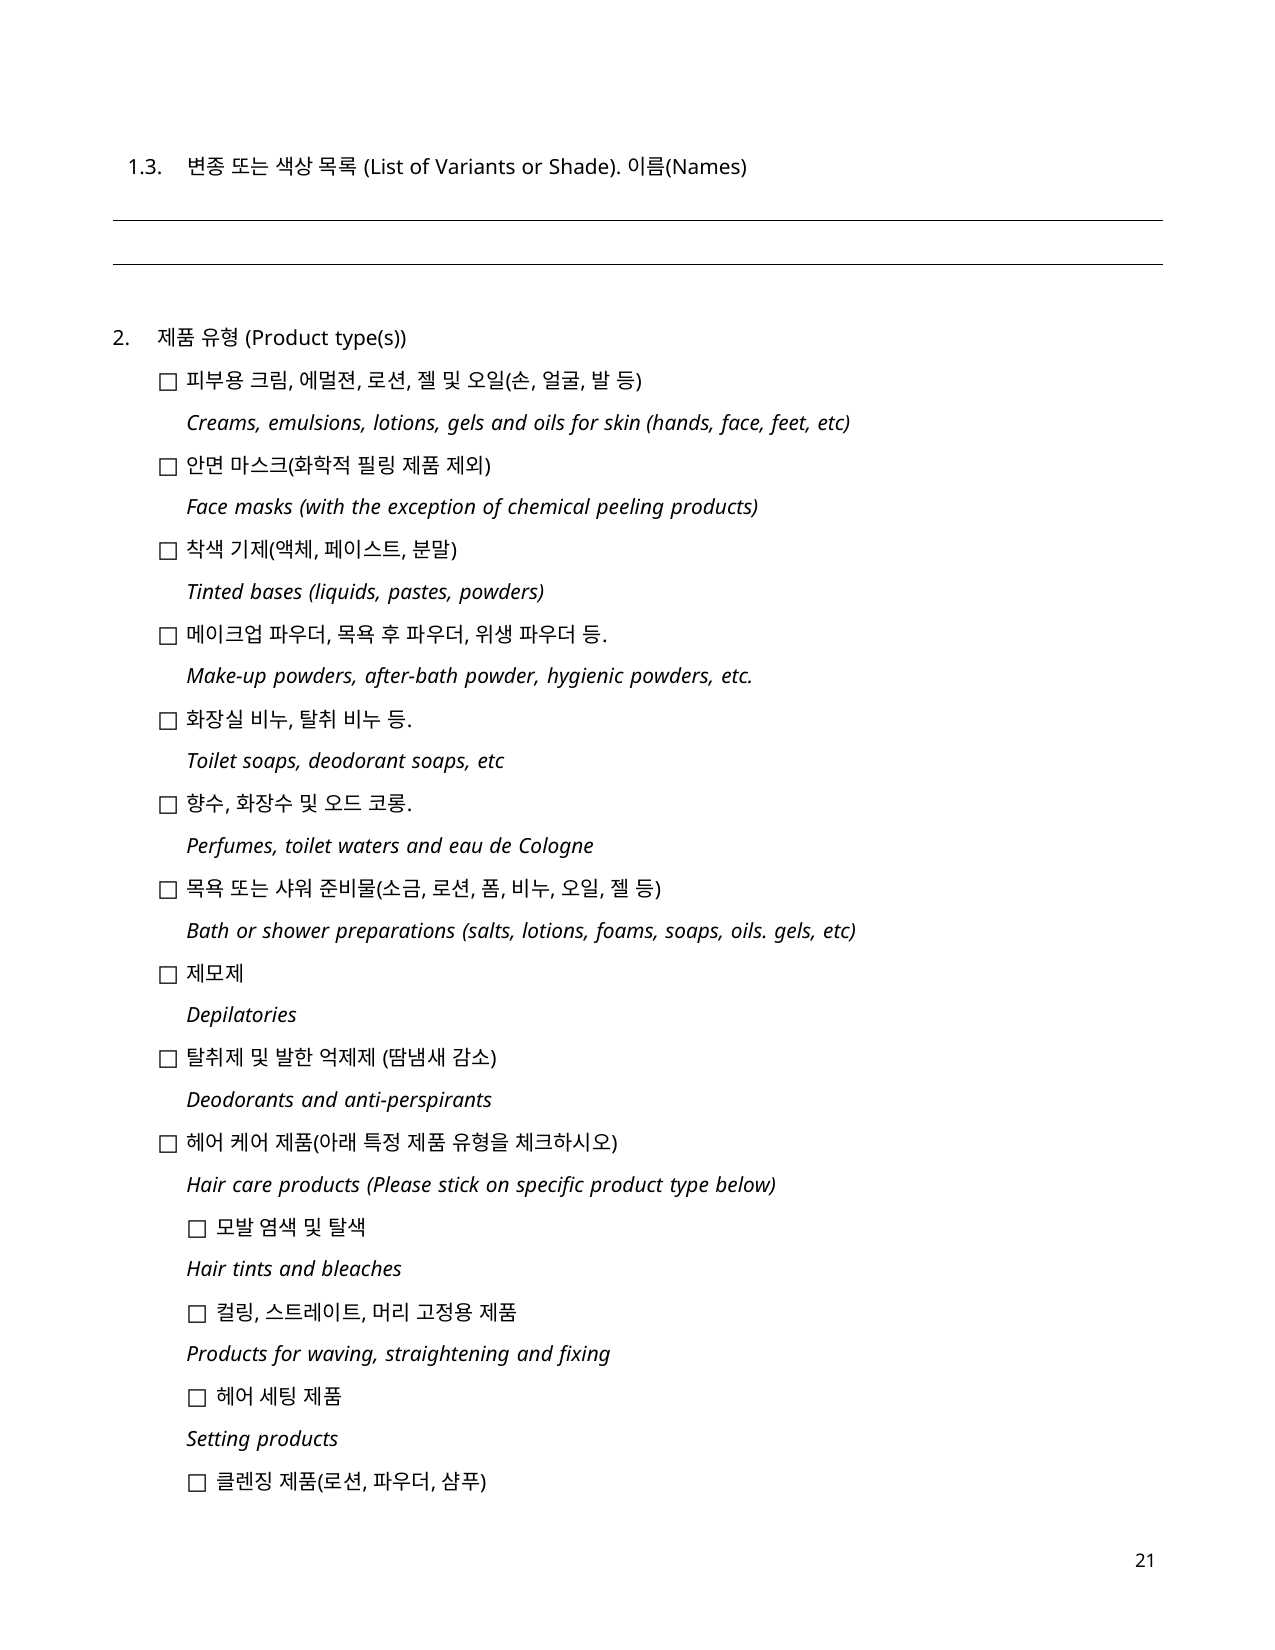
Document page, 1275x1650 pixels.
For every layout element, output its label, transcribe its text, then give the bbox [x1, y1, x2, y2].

text Hair care products (Please stick on specific product type below) [186, 1170, 1162, 1198]
list 메이크업 파우더, 목욕 후 파우더, 위생 파우더 등. [157, 618, 1162, 649]
text Bath or shower preparations (salts, lotions, foams, soaps, oils. gels, etc) [186, 916, 1162, 944]
list 클렌징 제품(로션, 파우더, 샴푸) [186, 1465, 1162, 1496]
text Hair tints and bleaches [186, 1254, 1162, 1283]
list 탈취제 및 발한 억제제 (땀냄새 감소) [157, 1041, 1162, 1073]
list 목욕 또는 샤워 준비물(소금, 로션, 폼, 비누, 오일, 젤 등) [157, 872, 1162, 903]
text Depilatories [186, 1000, 1162, 1029]
list 모발 염색 및 탈색 [186, 1211, 1162, 1242]
list 제품 유형 (Product type(s)) [112, 321, 1162, 351]
text Products for waving, straightening and fixing [186, 1339, 1162, 1368]
list 컬링, 스트레이트, 머리 고정용 제품 [186, 1295, 1162, 1327]
text Face masks (with the exception of chemical peeling products) [186, 492, 1162, 521]
list 제모제 [157, 957, 1162, 988]
text Tinted bases (liquids, pastes, powders) [186, 577, 1162, 605]
list 착색 기제(액체, 페이스트, 분말) [157, 533, 1162, 564]
list 헤어 세팅 제품 [186, 1380, 1162, 1411]
list 변종 또는 색상 목록 (List of Variants or Shade). 이름(Names) [112, 150, 1162, 180]
list 헤어 케어 제품(아래 특정 제품 유형을 체크하시오) [157, 1126, 1162, 1157]
text Make-up powders, after-bath powder, hygienic powders, etc. [186, 662, 1162, 690]
text Setting products [186, 1424, 1162, 1452]
text Creams, emulsions, lotions, gels and oils for skin (hands, face, feet, etc) [186, 408, 1162, 436]
text Perfumes, toilet waters and eau de Cologne [186, 831, 1162, 859]
list 피부용 크림, 에멀젼, 로션, 젤 및 오일(손, 얼굴, 발 등) [157, 364, 1162, 395]
text Deodorants and anti-perspirants [186, 1085, 1162, 1113]
list 안면 마스크(화학적 필링 제품 제외) [157, 448, 1162, 480]
text Toilet soaps, deodorant soaps, etc [186, 746, 1162, 775]
list 향수, 화장수 및 오드 코롱. [157, 787, 1162, 818]
list 화장실 비누, 탈취 비누 등. [157, 703, 1162, 734]
